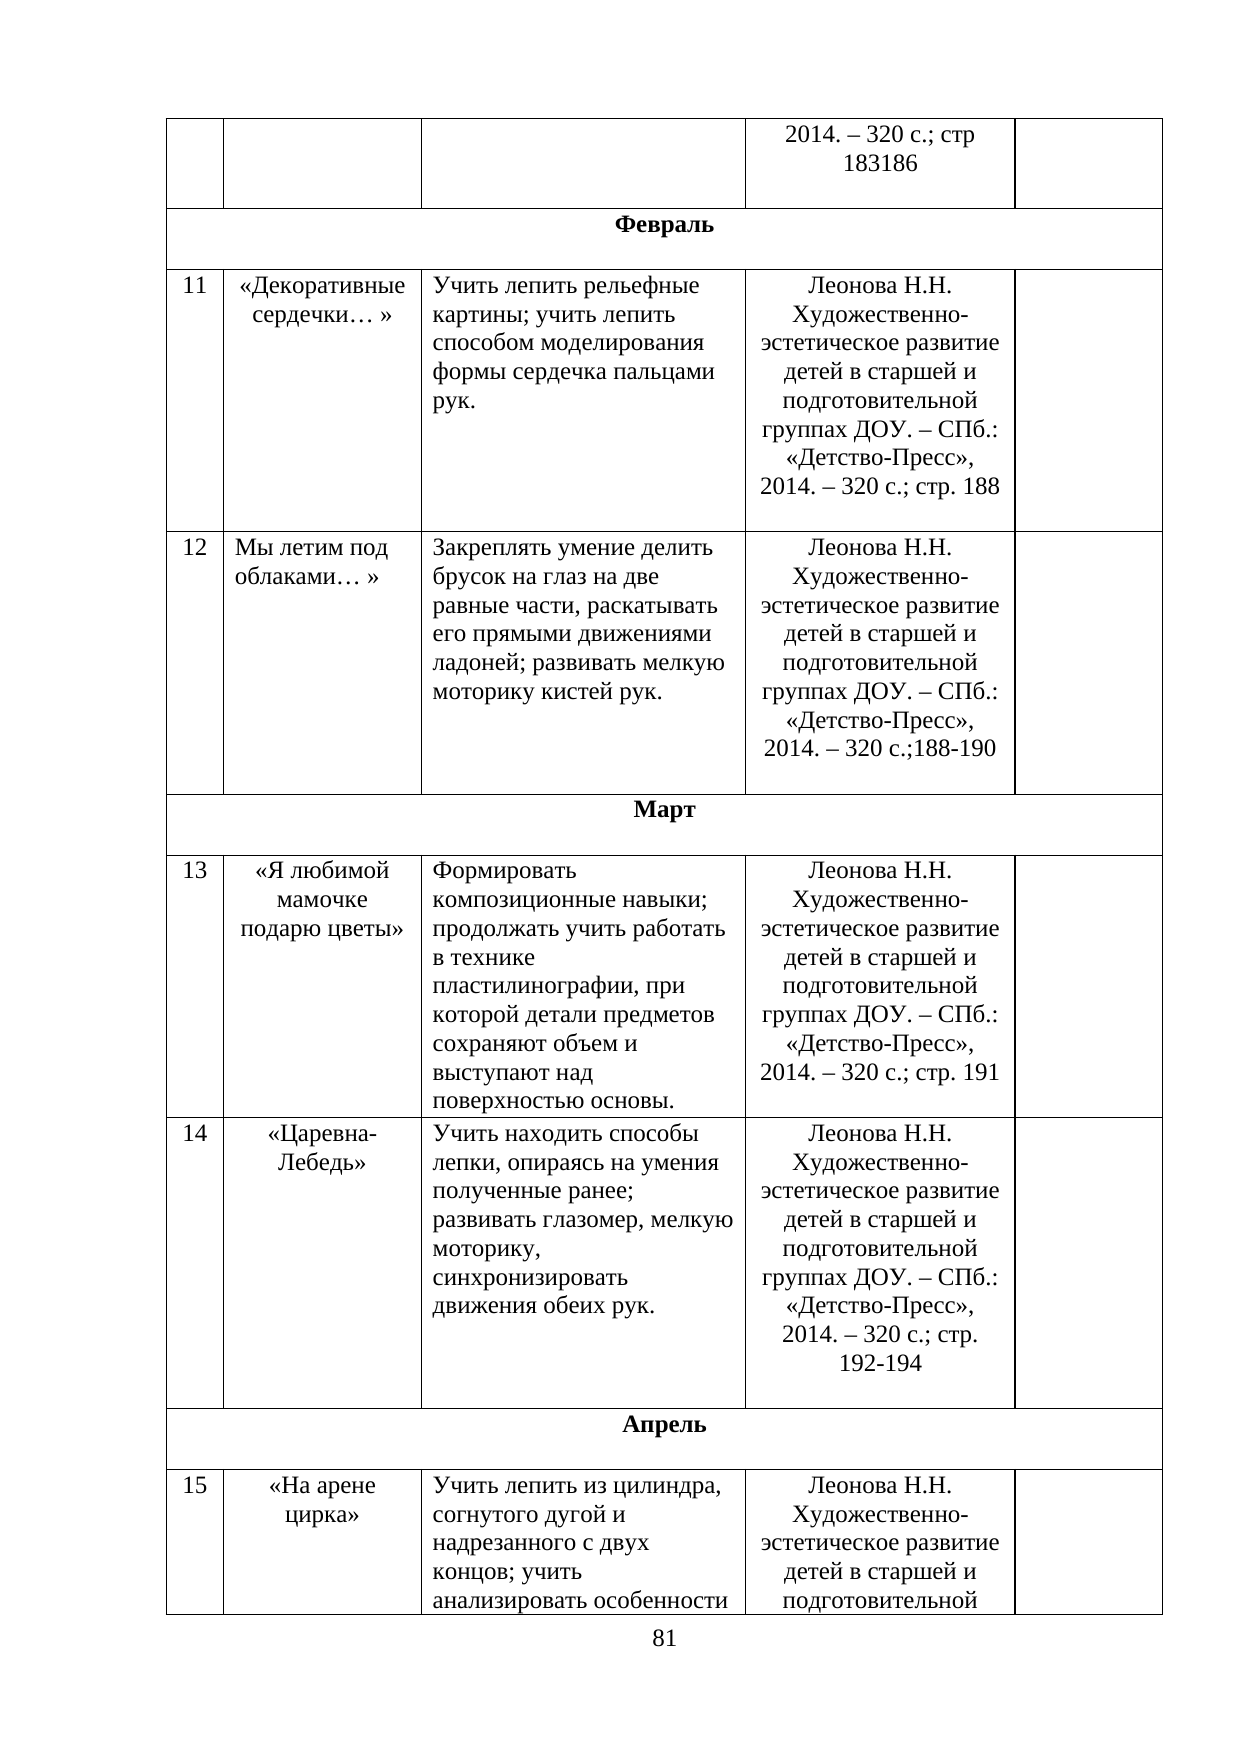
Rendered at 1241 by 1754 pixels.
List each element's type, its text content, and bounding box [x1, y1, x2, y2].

table_cell «Царевна-Лебедь» [224, 1118, 421, 1408]
table_cell 15 [167, 1470, 223, 1614]
table_cell [1016, 119, 1162, 208]
table_cell Учить лепить рельефные картины; учить лепить способом моделирования формы сердечка пальцами рук. [422, 270, 745, 531]
table_cell «Я любимой мамочке подарю цветы» [224, 856, 421, 1117]
table_cell Февраль [167, 209, 1162, 269]
table_cell 10 [167, 119, 223, 208]
table_cell Мы летим под облаками… » [224, 532, 421, 793]
table_cell Леонова Н.Н. Художественно-эстетическое развитие детей в старшей и подготовительной группах ДОУ. – СПб.: «Детство-Пресс», 2014. – 320 с.; стр. 192-194 [746, 1118, 1014, 1408]
table_cell Леонова Н.Н. Художественно-эстетическое развитие детей в старшей и подготовительной группах ДОУ. – СПб.: «Детство-Пресс», 2014. – 320 с.; стр. 188 [746, 270, 1014, 531]
table_cell [1016, 1470, 1162, 1614]
table_cell Леонова Н.Н. Художественно-эстетическое развитие детей в старшей и подготовительной группах ДОУ. – СПб.: «Детство-Пресс», 2014. – 320 с.; стр. 191 [746, 856, 1014, 1117]
table_cell 13 [167, 856, 223, 1117]
table_cell Учить находить способы лепки, опираясь на умения полученные ранее; развивать глазомер, мелкую моторику, синхронизировать движения обеих рук. [422, 1118, 745, 1408]
table_cell Леонова Н.Н. Художественно-эстетическое развитие детей в старшей и подготовительной группах ДОУ. – СПб.: «Детство-Пресс», 2014. – 320 с.;188-190 [746, 532, 1014, 793]
table_cell Формировать композиционные навыки; продолжать учить работать в технике пластилинографии, при которой детали предметов сохраняют объем и выступают над поверхностью основы. [422, 856, 745, 1117]
table_cell [1016, 1118, 1162, 1408]
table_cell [422, 1470, 745, 1614]
table_cell Леонова Н.Н. Художественно-эстетическое развитие детей в старшей и подготовительной группах ДОУ. – СПб.: «Детство-Пресс», 2014. – 320 с.; стр 183186 [746, 119, 1014, 208]
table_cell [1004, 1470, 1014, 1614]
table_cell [422, 119, 745, 208]
table_cell Апрель [167, 1409, 1162, 1469]
table_cell Март [167, 795, 1162, 854]
table_cell «На арене цирка» [224, 1470, 421, 1614]
table_cell [1016, 270, 1162, 531]
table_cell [224, 119, 421, 208]
table_cell [1016, 532, 1162, 793]
table_cell 11 [167, 270, 223, 531]
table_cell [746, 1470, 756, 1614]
table_cell 14 [167, 1118, 223, 1408]
table_cell «Декоративные сердечки… » [224, 270, 421, 531]
table_cell 12 [167, 532, 223, 793]
table_cell [1016, 856, 1162, 1117]
table_cell Закреплять умение делить брусок на глаз на две равные части, раскатывать его прямыми движениями ладоней; развивать мелкую моторику кистей рук. [422, 532, 745, 793]
